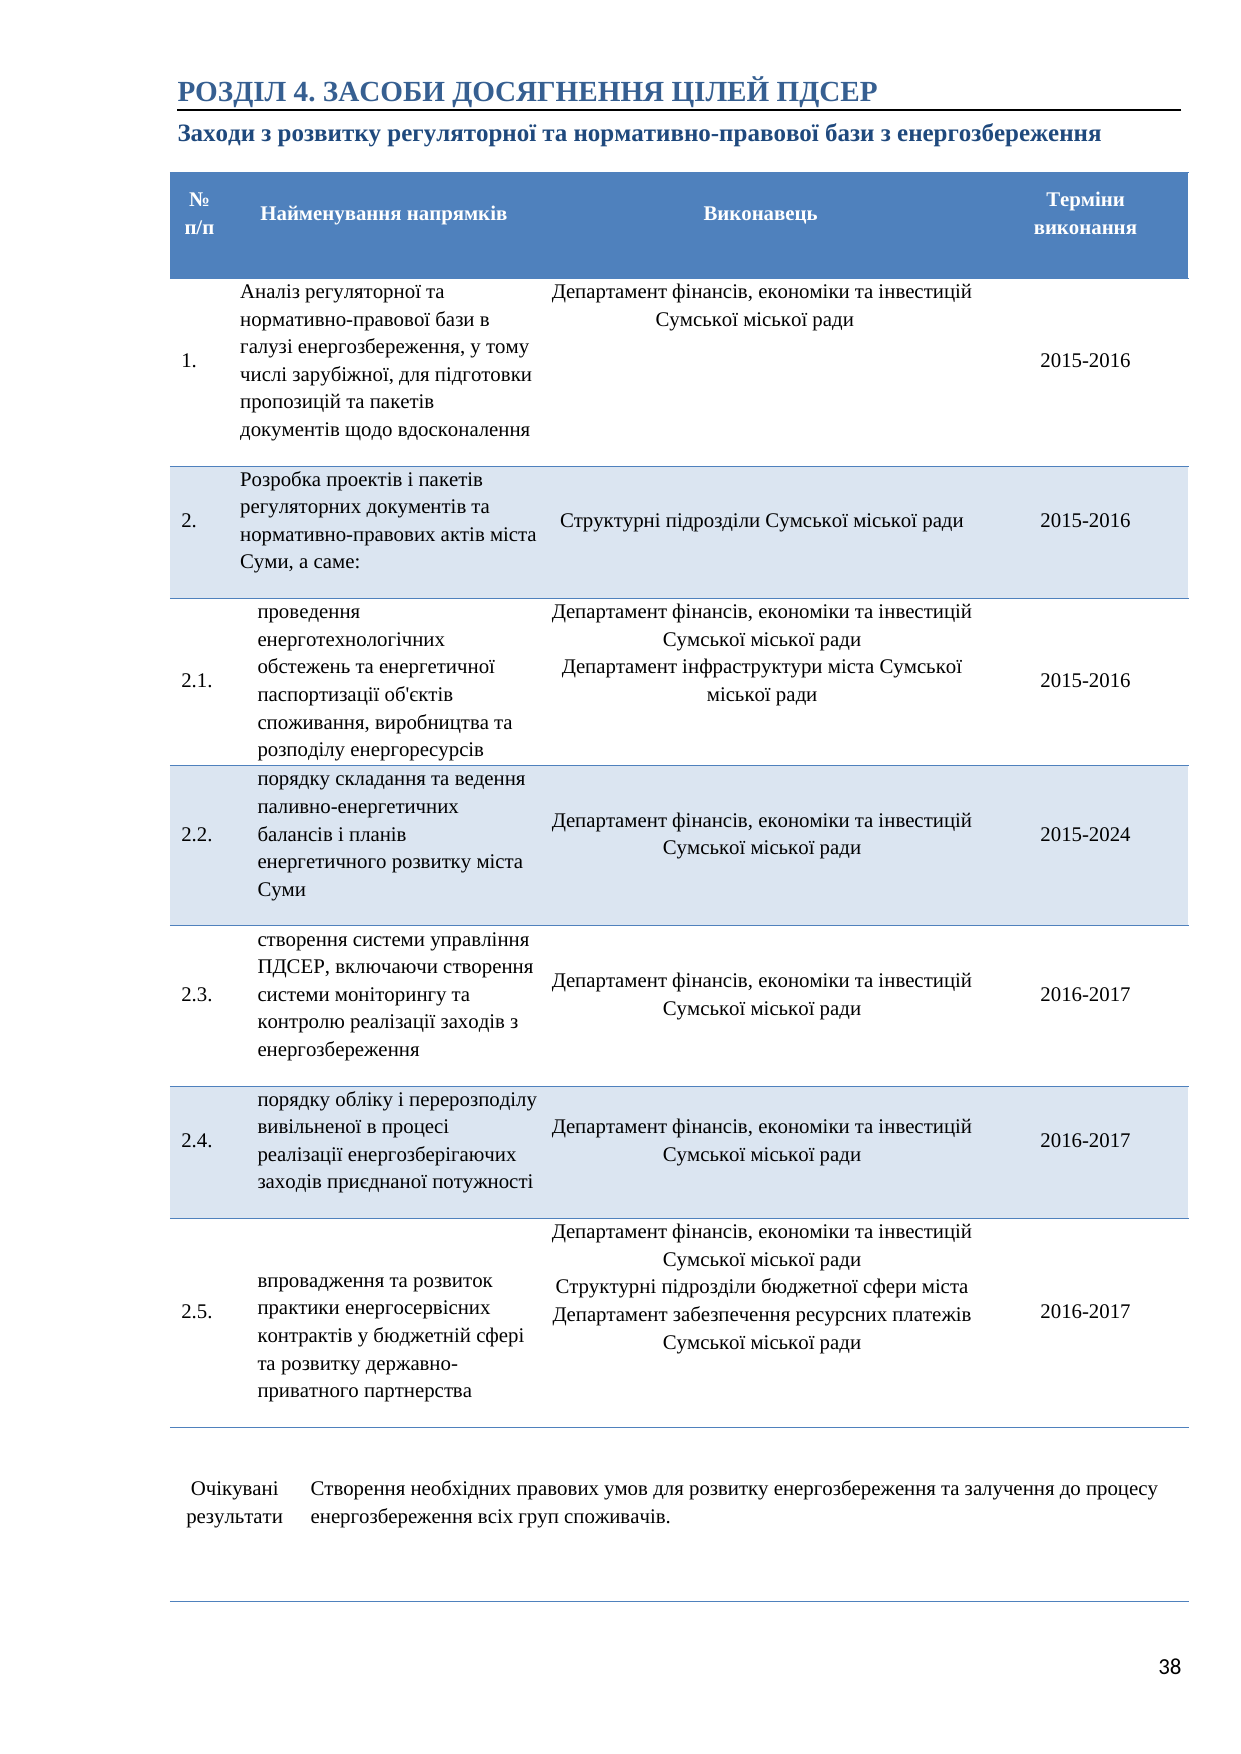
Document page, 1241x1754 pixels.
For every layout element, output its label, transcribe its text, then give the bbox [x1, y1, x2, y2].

table_cell 2016-2017 [982, 926, 1188, 1086]
table_cell 2015-2016 [982, 599, 1188, 765]
table_cell Департамент фінансів, економіки та інвестицій Сумської міської ради [539, 766, 982, 925]
table_cell Департамент фінансів, економіки та інвестицій Сумської міської ради [539, 279, 982, 466]
table_cell 2016-2017 [982, 1087, 1188, 1218]
table_cell 2015-2016 [982, 279, 1188, 466]
table_cell 2015-2016 [982, 467, 1188, 598]
table_cell Департамент фінансів, економіки та інвестицій Сумської міської ради [539, 926, 982, 1086]
table_cell 2016-2017 [982, 1219, 1188, 1427]
table_cell Очікувані результати [170, 1428, 299, 1601]
table_cell проведення енерготехнологічних обстежень та енергетичної паспортизації об'єктів споживання, виробництва та розподілу енергоресурсів [229, 599, 539, 765]
table_cell створення системи управління ПДСЕР, включаючи створення системи моніторингу та контролю реалізації заходів з енергозбереження [229, 926, 539, 1086]
table_cell Департамент фінансів, економіки та інвестицій Сумської міської ради Департамент інфраструктури міста Сумської міської ради [539, 599, 982, 765]
table_cell Структурні підрозділи Сумської міської ради [539, 467, 982, 598]
table_cell порядку складання та ведення паливно-енергетичних балансів і планів енергетичного розвитку міста Суми [229, 766, 539, 925]
table_header Найменування напрямків [229, 173, 539, 278]
table_cell Аналіз регуляторної та нормативно-правової бази в галузі енергозбереження, у тому числі зарубіжної, для підготовки пропозицій та пакетів документів щодо вдосконалення [229, 279, 539, 466]
table_cell Розробка проектів і пакетів регуляторних документів та нормативно-правових актів міста Суми, а саме: [229, 467, 539, 598]
table_cell 2.4. [170, 1087, 229, 1218]
table_header Виконавець [539, 173, 982, 278]
table_header № п/п [170, 173, 229, 278]
table_cell Департамент фінансів, економіки та інвестицій Сумської міської ради [539, 1087, 982, 1218]
table_cell 2.2. [170, 766, 229, 925]
table_header Терміни виконання [982, 173, 1188, 278]
table_cell Створення необхідних правових умов для розвитку енергозбереження та залучення до процесу енергозбереження всіх груп споживачів. [299, 1428, 1188, 1601]
table_cell 2.1. [170, 599, 229, 765]
table_cell 2015-2024 [982, 766, 1188, 925]
table_cell 2.3. [170, 926, 229, 1086]
table_cell порядку обліку і перерозподілу вивільненої в процесі реалізації енергозберігаючих заходів приєднаної потужності [229, 1087, 539, 1218]
text Заходи з розвитку регуляторної та нормативно-правової бази з енергозбереження [177, 118, 1181, 147]
table_cell 2. [170, 467, 229, 598]
table_cell 1. [170, 279, 229, 466]
table_cell 2.5. [170, 1219, 229, 1427]
table_cell Департамент фінансів, економіки та інвестицій Сумської міської ради Структурні підрозділи бюджетної сфери міста Департамент забезпечення ресурсних платежів Сумської міської ради [539, 1219, 982, 1427]
table_cell впровадження та розвиток практики енергосервісних контрактів у бюджетній сфері та розвитку державно-приватного партнерства [229, 1219, 539, 1427]
